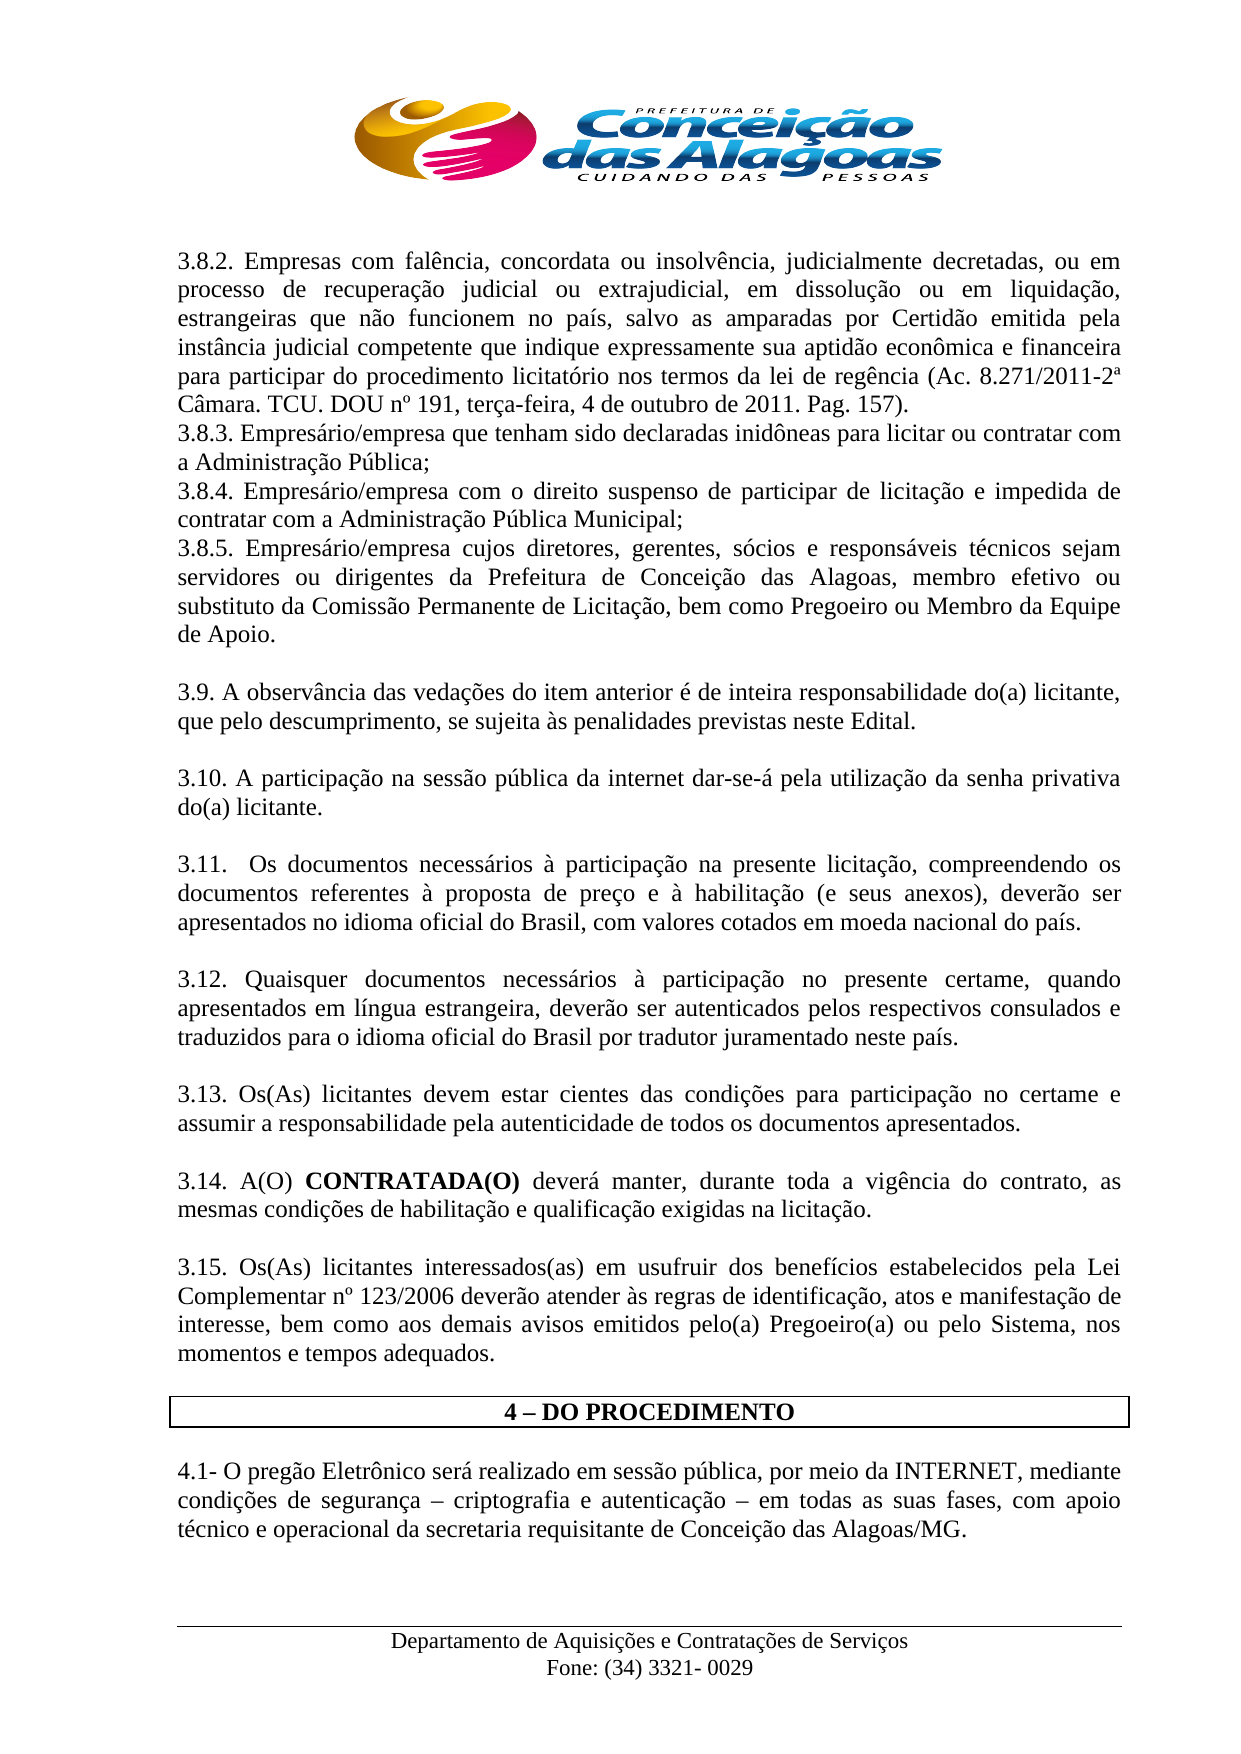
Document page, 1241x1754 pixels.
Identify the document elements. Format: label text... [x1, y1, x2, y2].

text 4 – DO PROCEDIMENTO [171, 1397, 1128, 1426]
text 3.9. A observância das vedações do item anterior é de inteira responsabilidade do(a) licitante, que pelo descumprimento, se sujeita às penalidades previstas neste Edital. [177, 677, 1122, 734]
text 3.13. Os(As) licitantes devem estar cientes das condições para participação no certame e assumir a responsabilidade pela autenticidade de todos os documentos apresentados. [177, 1079, 1122, 1137]
text 3.8.2. Empresas com falência, concordata ou insolvência, judicialmente decretadas, ou em processo de recuperação judicial ou extrajudicial, em dissolução ou em liquidação, estrangeiras que não funcionem no país, salvo as amparadas por Certidão emitida pela instância judicial competente que indique expressamente sua aptidão econômica e financeira para participar do procedimento licitatório nos termos da lei de regência (Ac. 8.271/2011-2ª Câmara. TCU. DOU nº 191, terça-feira, 4 de outubro de 2011. Pag. 157). [177, 246, 1122, 418]
picture [259, 65, 1040, 222]
text 3.10. A participação na sessão pública da internet dar-se-á pela utilização da senha privativa do(a) licitante. [177, 763, 1122, 821]
text 3.8.3. Empresário/empresa que tenham sido declaradas inidôneas para licitar ou contratar com a Administração Pública; [177, 418, 1122, 476]
list 4.1- O pregão Eletrônico será realizado em sessão pública, por meio da INTERNET, mediante condições de segurança – criptografia e autenticação – em todas as suas fases, com apoio técnico e operacional da secretaria requisitante de Conceição das Alagoas/MG. [177, 1456, 1122, 1543]
text 3.8.4. Empresário/empresa com o direito suspenso de participar de licitação e impedida de contratar com a Administração Pública Municipal; [177, 476, 1122, 533]
text 3.11. Os documentos necessários à participação na presente licitação, compreendendo os documentos referentes à proposta de preço e à habilitação (e seus anexos), deverão ser apresentados no idioma oficial do Brasil, com valores cotados em moeda nacional do país. [177, 849, 1122, 936]
text 3.12. Quaisquer documentos necessários à participação no presente certame, quando apresentados em língua estrangeira, deverão ser autenticados pelos respectivos consulados e traduzidos para o idioma oficial do Brasil por tradutor juramentado neste país. [177, 964, 1122, 1051]
text 3.15. Os(As) licitantes interessados(as) em usufruir dos benefícios estabelecidos pela Lei Complementar nº 123/2006 deverão atender às regras de identificação, atos e manifestação de interesse, bem como aos demais avisos emitidos pelo(a) Pregoeiro(a) ou pelo Sistema, nos momentos e tempos adequados. [177, 1252, 1122, 1367]
text 3.14. A(O) CONTRATADA(O) deverá manter, durante toda a vigência do contrato, as mesmas condições de habilitação e qualificação exigidas na licitação. [177, 1166, 1122, 1223]
text 3.8.5. Empresário/empresa cujos diretores, gerentes, sócios e responsáveis técnicos sejam servidores ou dirigentes da Prefeitura de Conceição das Alagoas, membro efetivo ou substituto da Comissão Permanente de Licitação, bem como Pregoeiro ou Membro da Equipe de Apoio. [177, 533, 1122, 648]
